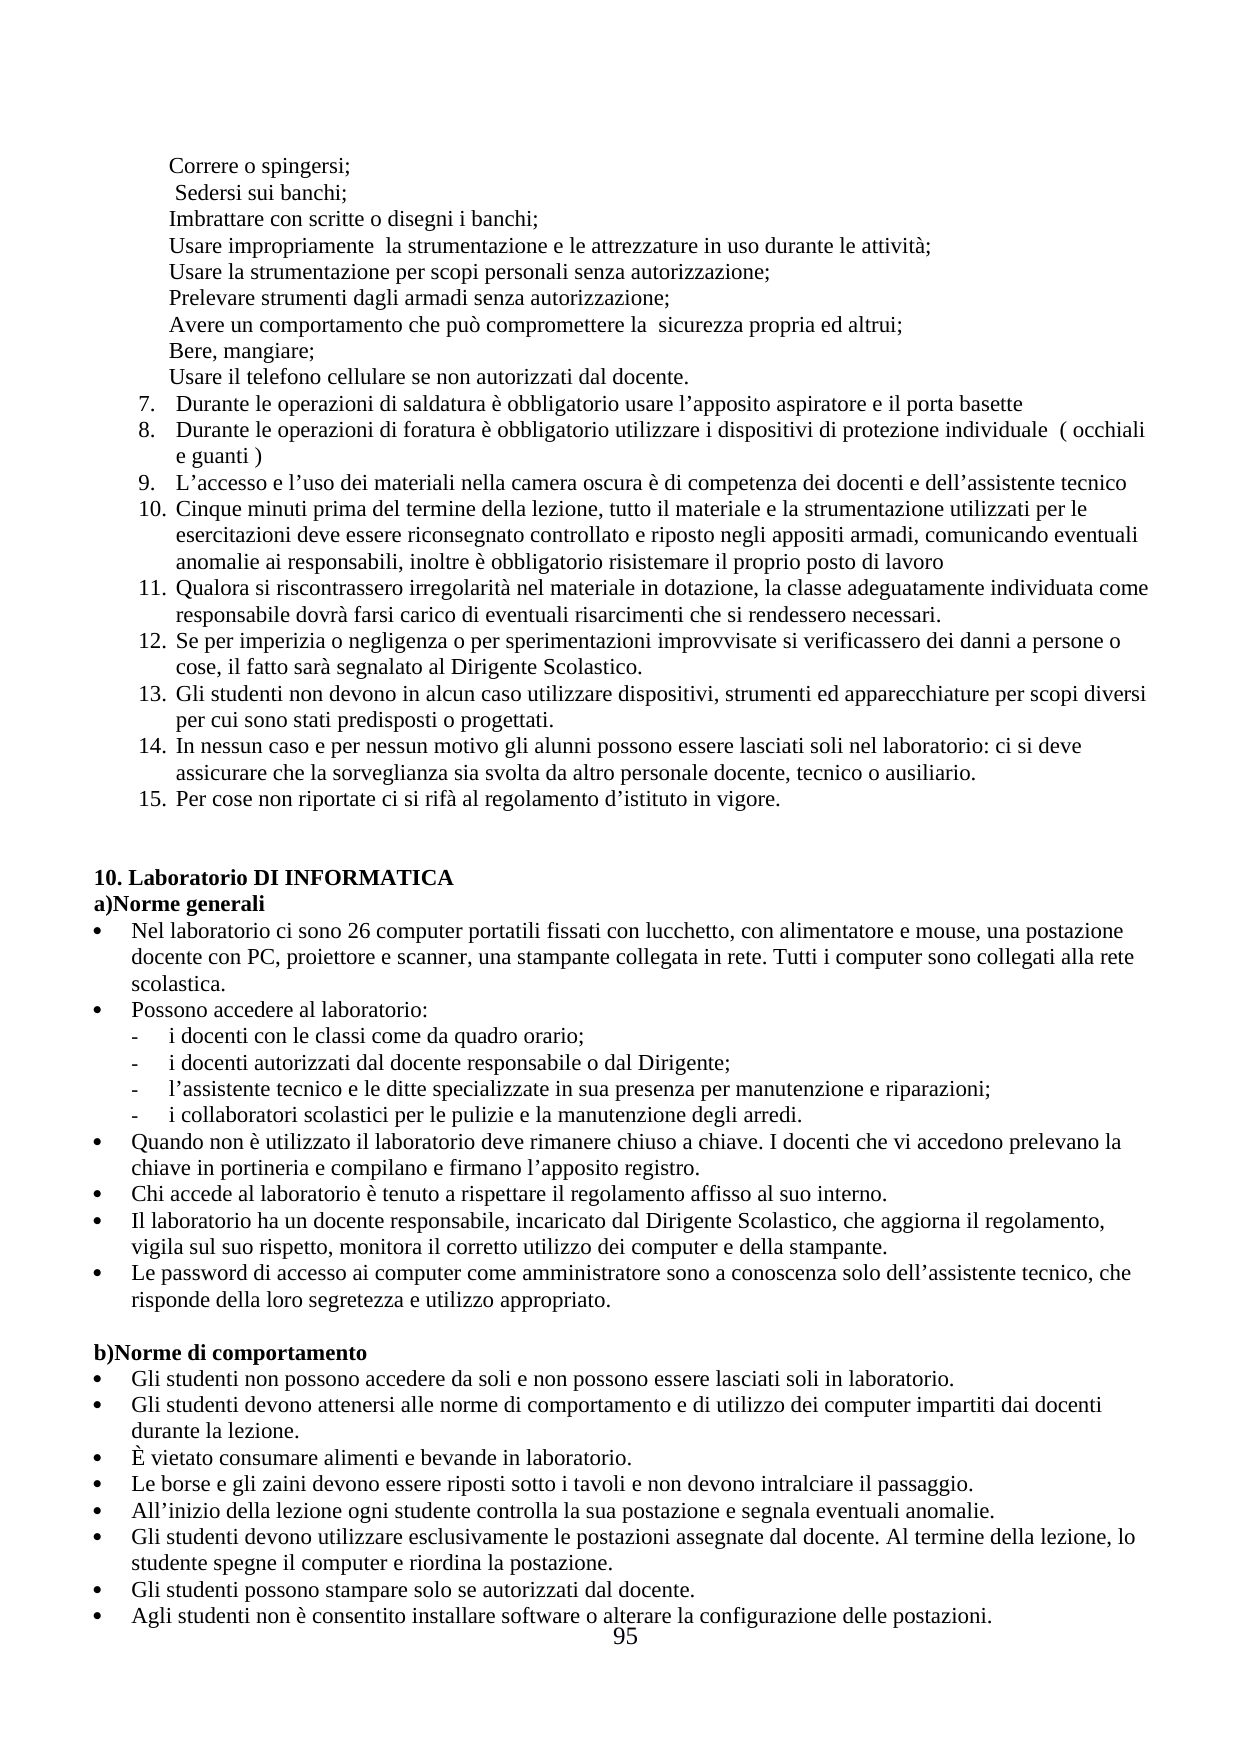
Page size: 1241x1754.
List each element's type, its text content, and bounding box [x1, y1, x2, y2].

list Qualora si riscontrassero irregolarità nel materiale in dotazione, la classe adeguatamente individuata come responsabile dovrà farsi carico di eventuali risarcimenti che si rendessero necessari. [138, 574, 1155, 627]
list È vietato consumare alimenti e bevande in laboratorio. [94, 1444, 1155, 1470]
list Il laboratorio ha un docente responsabile, incaricato dal Dirigente Scolastico, che aggiorna il regolamento, vigila sul suo rispetto, monitora il corretto utilizzo dei computer e della stampante. [94, 1207, 1155, 1259]
list Chi accede al laboratorio è tenuto a rispettare il regolamento affisso al suo interno. [94, 1180, 1155, 1207]
text Usare la strumentazione per scopi personali senza autorizzazione; [169, 258, 1155, 284]
text Correre o spingersi; [169, 153, 1155, 179]
list Le borse e gli zaini devono essere riposti sotto i tavoli e non devono intralciare il passaggio. [94, 1470, 1155, 1497]
text Usare impropriamente la strumentazione e le attrezzature in uso durante le attività; [169, 232, 1155, 258]
list Gli studenti devono utilizzare esclusivamente le postazioni assegnate dal docente. Al termine della lezione, lo studente spegne il computer e riordina la postazione. [94, 1523, 1155, 1576]
list Gli studenti non devono in alcun caso utilizzare dispositivi, strumenti ed apparecchiature per scopi diversi per cui sono stati predisposti o progettati. [138, 680, 1155, 732]
list Nel laboratorio ci sono 26 computer portatili fissati con lucchetto, con alimentatore e mouse, una postazione docente con PC, proiettore e scanner, una stampante collegata in rete. Tutti i computer sono collegati alla rete scolastica. [94, 917, 1155, 996]
list Quando non è utilizzato il laboratorio deve rimanere chiuso a chiave. I docenti che vi accedono prelevano la chiave in portineria e compilano e firmano l’apposito registro. [94, 1128, 1155, 1180]
list Durante le operazioni di saldatura è obbligatorio usare l’apposito aspiratore e il porta basette [138, 390, 1155, 416]
list Se per imperizia o negligenza o per sperimentazioni improvvisate si verificassero dei danni a persone o cose, il fatto sarà segnalato al Dirigente Scolastico. [138, 627, 1155, 680]
list i docenti autorizzati dal docente responsabile o dal Dirigente; [131, 1049, 1155, 1075]
text Sedersi sui banchi; [169, 179, 1155, 205]
subtitle 10. Laboratorio DI INFORMATICA [94, 864, 1155, 891]
text Prelevare strumenti dagli armadi senza autorizzazione; [169, 284, 1155, 311]
text Avere un comportamento che può compromettere la sicurezza propria ed altrui; [169, 311, 1155, 337]
list Gli studenti possono stampare solo se autorizzati dal docente. [94, 1576, 1155, 1602]
list l’assistente tecnico e le ditte specializzate in sua presenza per manutenzione e riparazioni; [131, 1075, 1155, 1101]
list Le password di accesso ai computer come amministratore sono a conoscenza solo dell’assistente tecnico, che risponde della loro segretezza e utilizzo appropriato. [94, 1259, 1155, 1312]
text Bere, mangiare; [169, 337, 1155, 363]
list i collaboratori scolastici per le pulizie e la manutenzione degli arredi. [131, 1101, 1155, 1128]
list Gli studenti devono attenersi alle norme di comportamento e di utilizzo dei computer impartiti dai docenti durante la lezione. [94, 1391, 1155, 1444]
text Usare il telefono cellulare se non autorizzati dal docente. [169, 363, 1155, 390]
list L’accesso e l’uso dei materiali nella camera oscura è di competenza dei docenti e dell’assistente tecnico [138, 469, 1155, 495]
list Possono accedere al laboratorio: [94, 996, 1155, 1022]
list Per cose non riportate ci si rifà al regolamento d’istituto in vigore. [138, 785, 1155, 811]
list Cinque minuti prima del termine della lezione, tutto il materiale e la strumentazione utilizzati per le esercitazioni deve essere riconsegnato controllato e riposto negli appositi armadi, comunicando eventuali anomalie ai responsabili, inoltre è obbligatorio risistemare il proprio posto di lavoro [138, 495, 1155, 574]
list Gli studenti non possono accedere da soli e non possono essere lasciati soli in laboratorio. [94, 1365, 1155, 1391]
text Imbrattare con scritte o disegni i banchi; [169, 205, 1155, 232]
text b)Norme di comportamento [94, 1338, 1155, 1365]
list All’inizio della lezione ogni studente controlla la sua postazione e segnala eventuali anomalie. [94, 1497, 1155, 1523]
list Agli studenti non è consentito installare software o alterare la configurazione delle postazioni. [94, 1602, 1155, 1628]
list In nessun caso e per nessun motivo gli alunni possono essere lasciati soli nel laboratorio: ci si deve assicurare che la sorveglianza sia svolta da altro personale docente, tecnico o ausiliario. [138, 732, 1155, 785]
list Durante le operazioni di foratura è obbligatorio utilizzare i dispositivi di protezione individuale ( occhiali e guanti ) [138, 416, 1155, 469]
text a)Norme generali [94, 891, 1155, 917]
list i docenti con le classi come da quadro orario; [131, 1022, 1155, 1049]
